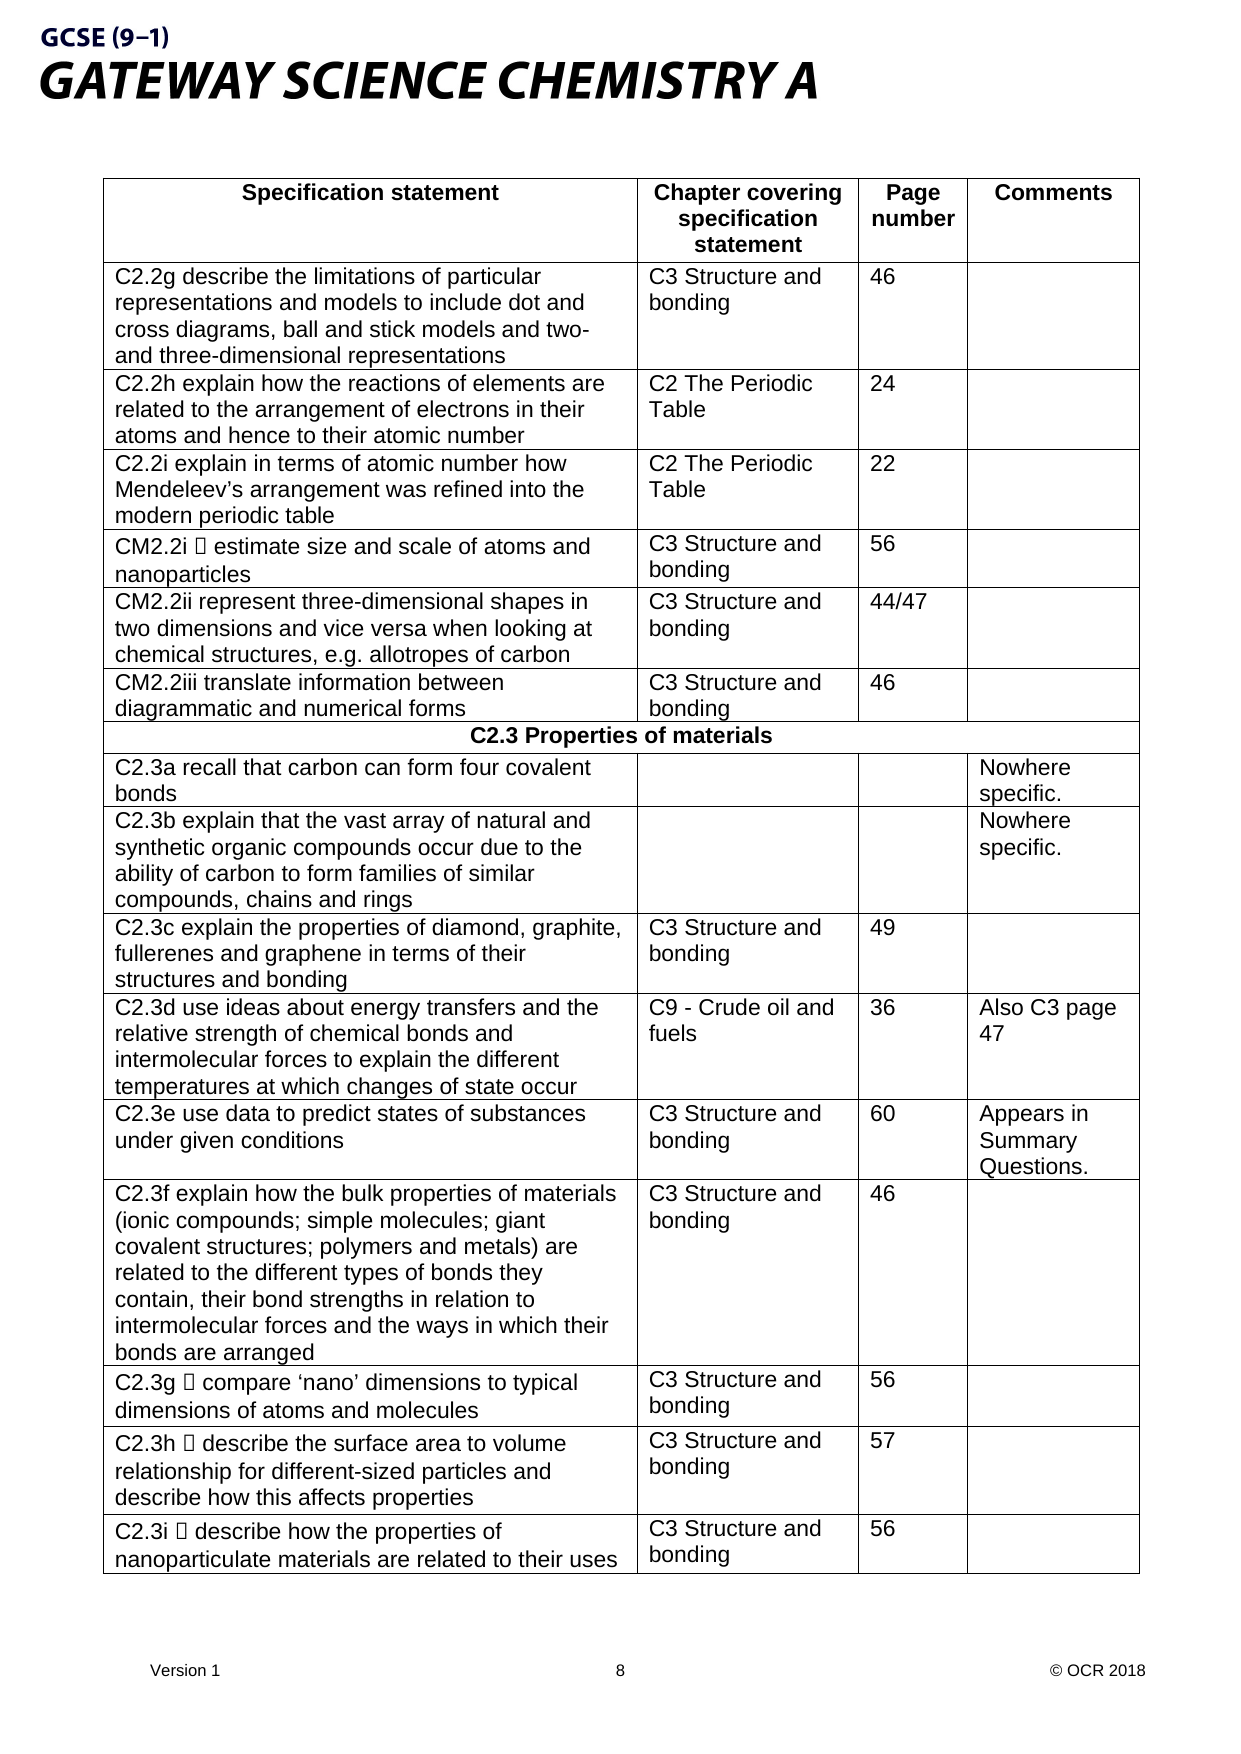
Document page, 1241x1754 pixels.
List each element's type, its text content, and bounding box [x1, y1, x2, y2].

table_cell C3 Structure and bonding [638, 588, 858, 667]
table_cell 22 [859, 450, 967, 529]
table_cell [968, 588, 1139, 667]
table_header Specification statement [104, 179, 637, 262]
table_cell Nowhere specific. [968, 807, 1139, 913]
table_cell C2.3h  describe the surface area to volume relationship for different-sized particles and describe how this affects properties [104, 1427, 637, 1514]
table_cell 60 [859, 1100, 967, 1179]
table_cell C9 - Crude oil and fuels [638, 994, 858, 1099]
table_cell C2.2h explain how the reactions of elements are related to the arrangement of electrons in their atoms and hence to their atomic number [104, 370, 637, 448]
table_cell C2.3b explain that the vast array of natural and synthetic organic compounds occur due to the ability of carbon to form families of similar compounds, chains and rings [104, 807, 637, 913]
table_cell C2.2g describe the limitations of particular representations and models to include dot and cross diagrams, ball and stick models and two- and three-dimensional representations [104, 263, 637, 368]
table_cell CM2.2iii translate information between diagrammatic and numerical forms [104, 669, 637, 721]
table_cell [968, 370, 1139, 448]
table_cell C2.3f explain how the bulk properties of materials (ionic compounds; simple molecules; giant covalent structures; polymers and metals) are related to the different types of bonds they contain, their bond strengths in relation to intermolecular forces and the ways in which their bonds are arranged [104, 1180, 637, 1365]
table_cell Nowhere specific. [968, 754, 1139, 806]
table_cell CM2.2ii represent three-dimensional shapes in two dimensions and vice versa when looking at chemical structures, e.g. allotropes of carbon [104, 588, 637, 667]
table_header Chapter covering specification statement [638, 179, 858, 262]
table_cell C2 The Periodic Table [638, 450, 858, 529]
table_cell C3 Structure and bonding [638, 914, 858, 993]
table_header Page number [859, 179, 967, 262]
table_cell Appears in Summary Questions. [968, 1100, 1139, 1179]
table_cell C3 Structure and bonding [638, 1366, 858, 1426]
table_cell [968, 1515, 1139, 1573]
table_header Comments [968, 179, 1139, 262]
table_cell [968, 530, 1139, 587]
table_cell C3 Structure and bonding [638, 1180, 858, 1365]
table_cell C2.3c explain the properties of diamond, graphite, fullerenes and graphene in terms of their structures and bonding [104, 914, 637, 993]
table_cell [859, 807, 967, 913]
table_cell C3 Structure and bonding [638, 530, 858, 587]
table_cell C2.3a recall that carbon can form four covalent bonds [104, 754, 637, 806]
table_cell [638, 754, 858, 806]
table_cell [859, 754, 967, 806]
table_cell 46 [859, 1180, 967, 1365]
table_cell 49 [859, 914, 967, 993]
table_cell 24 [859, 370, 967, 448]
table_cell C2.3e use data to predict states of substances under given conditions [104, 1100, 637, 1179]
table_cell CM2.2i  estimate size and scale of atoms and nanoparticles [104, 530, 637, 587]
table_cell C3 Structure and bonding [638, 1100, 858, 1179]
table_cell 57 [859, 1427, 967, 1514]
table_cell [968, 914, 1139, 993]
table_cell C2.3 Properties of materials [104, 722, 1139, 752]
table_cell [968, 669, 1139, 721]
table_cell 56 [859, 530, 967, 587]
table_cell C2.3g  compare ‘nano’ dimensions to typical dimensions of atoms and molecules [104, 1366, 637, 1426]
table_cell 56 [859, 1366, 967, 1426]
table_cell C3 Structure and bonding [638, 263, 858, 368]
table_cell C3 Structure and bonding [638, 1427, 858, 1514]
table_cell [968, 1180, 1139, 1365]
table_cell C2.2i explain in terms of atomic number how Mendeleev’s arrangement was refined into the modern periodic table [104, 450, 637, 529]
table_cell 44/47 [859, 588, 967, 667]
table_cell C2.3i  describe how the properties of nanoparticulate materials are related to their uses [104, 1515, 637, 1573]
table_cell 36 [859, 994, 967, 1099]
table_cell 46 [859, 669, 967, 721]
table_cell C3 Structure and bonding [638, 669, 858, 721]
table_cell [968, 450, 1139, 529]
table_cell [968, 263, 1139, 368]
table_cell C2 The Periodic Table [638, 370, 858, 448]
picture [0, 0, 1241, 178]
table_cell 46 [859, 263, 967, 368]
table_cell 56 [859, 1515, 967, 1573]
table_cell [638, 807, 858, 913]
table_cell C3 Structure and bonding [638, 1515, 858, 1573]
table_cell [968, 1366, 1139, 1426]
table_cell [968, 1427, 1139, 1514]
table_cell Also C3 page 47 [968, 994, 1139, 1099]
table_cell C2.3d use ideas about energy transfers and the relative strength of chemical bonds and intermolecular forces to explain the different temperatures at which changes of state occur [104, 994, 637, 1099]
